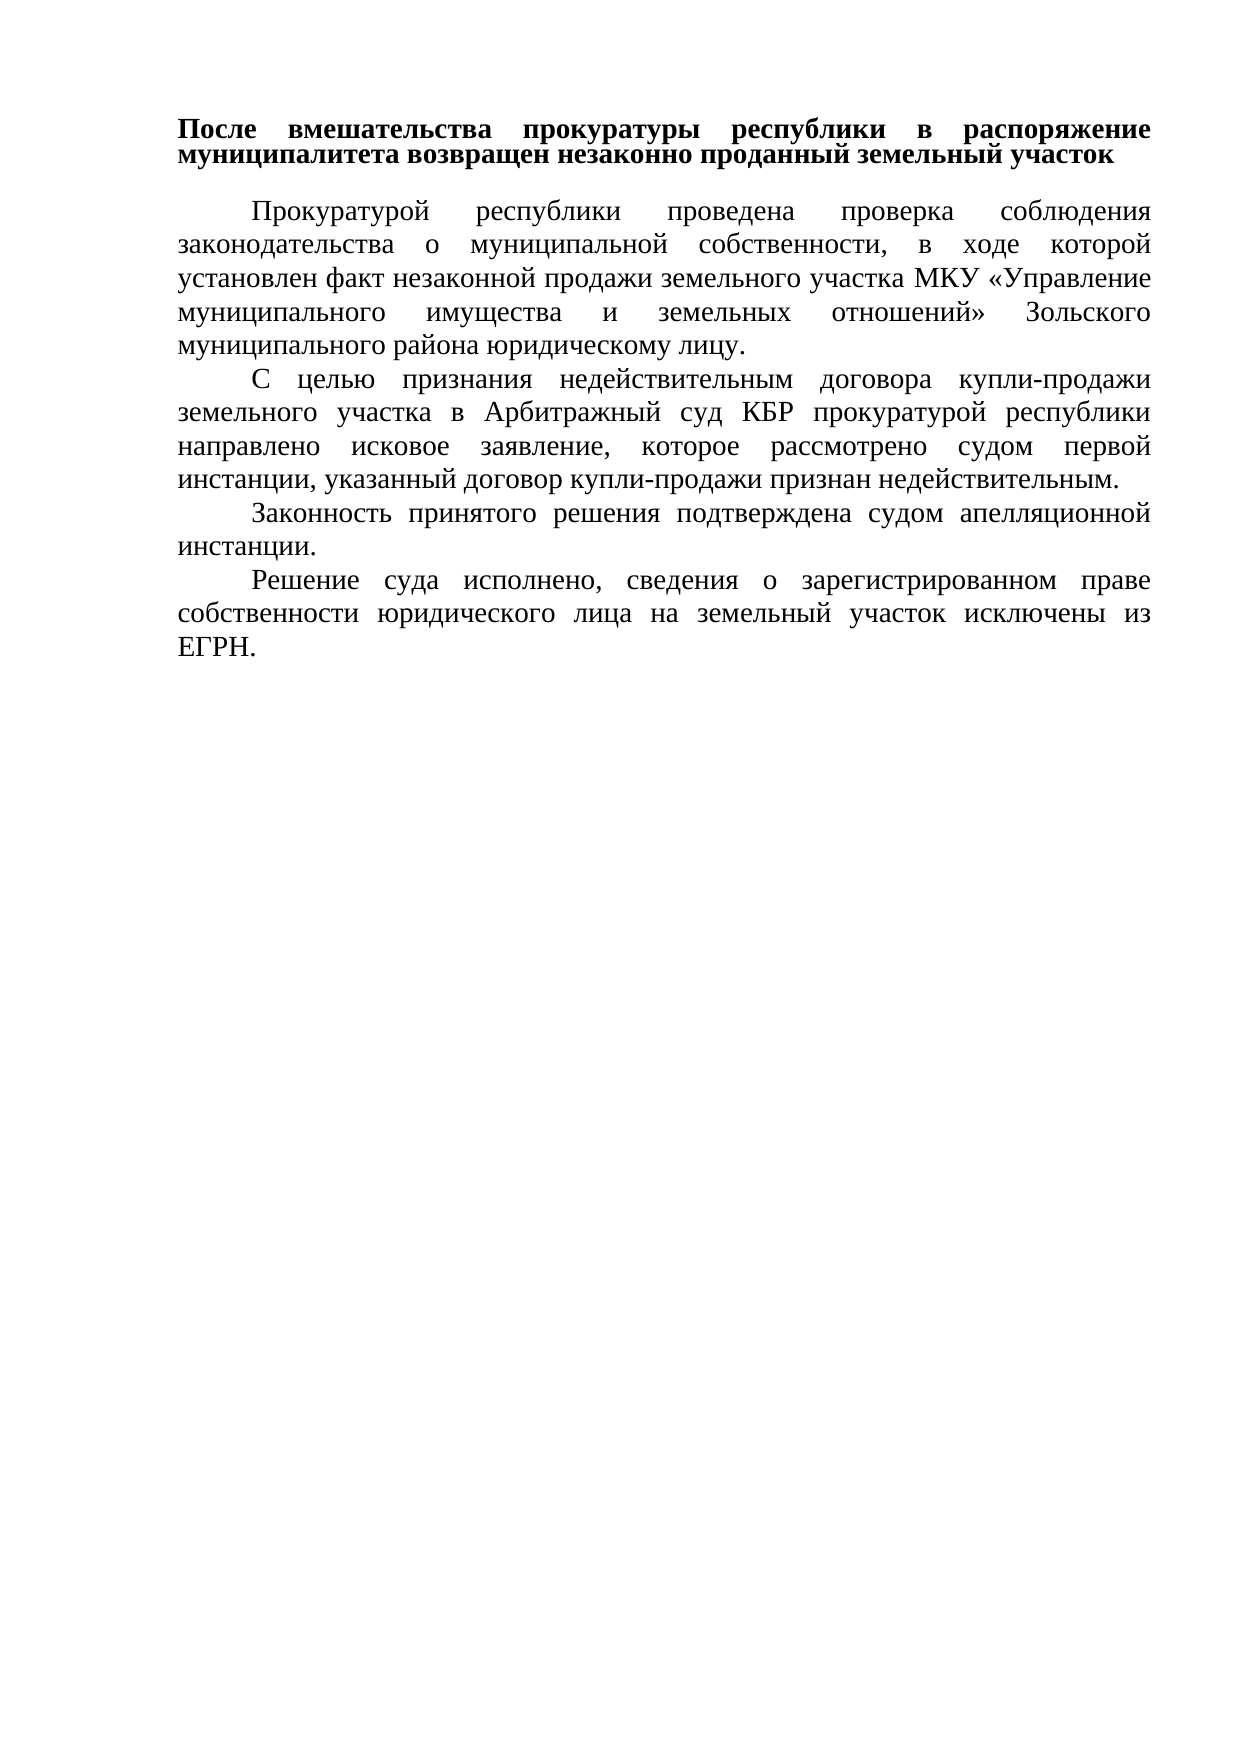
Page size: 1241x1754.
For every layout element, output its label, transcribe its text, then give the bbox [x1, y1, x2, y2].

text С целью признания недействительным договора купли-продажи земельного участка в Арбитражный суд КБР прокуратурой республики направлено исковое заявление, которое рассмотрено судом первой инстанции, указанный договор купли-продажи признан недействительным. [177, 361, 1152, 495]
text После вмешательства прокуратуры республики в распоряжение муниципалитета возвращен незаконно проданный земельный участок [177, 118, 1152, 168]
text Прокуратурой республики проведена проверка соблюдения законодательства о муниципальной собственности, в ходе которой установлен факт незаконной продажи земельного участка МКУ «Управление муниципального имущества и земельных отношений» Зольского муниципального района юридическому лицу. [177, 193, 1152, 361]
text Законность принятого решения подтверждена судом апелляционной инстанции. [177, 495, 1152, 562]
text Решение суда исполнено, сведения о зарегистрированном праве собственности юридического лица на земельный участок исключены из ЕГРН. [177, 562, 1152, 663]
